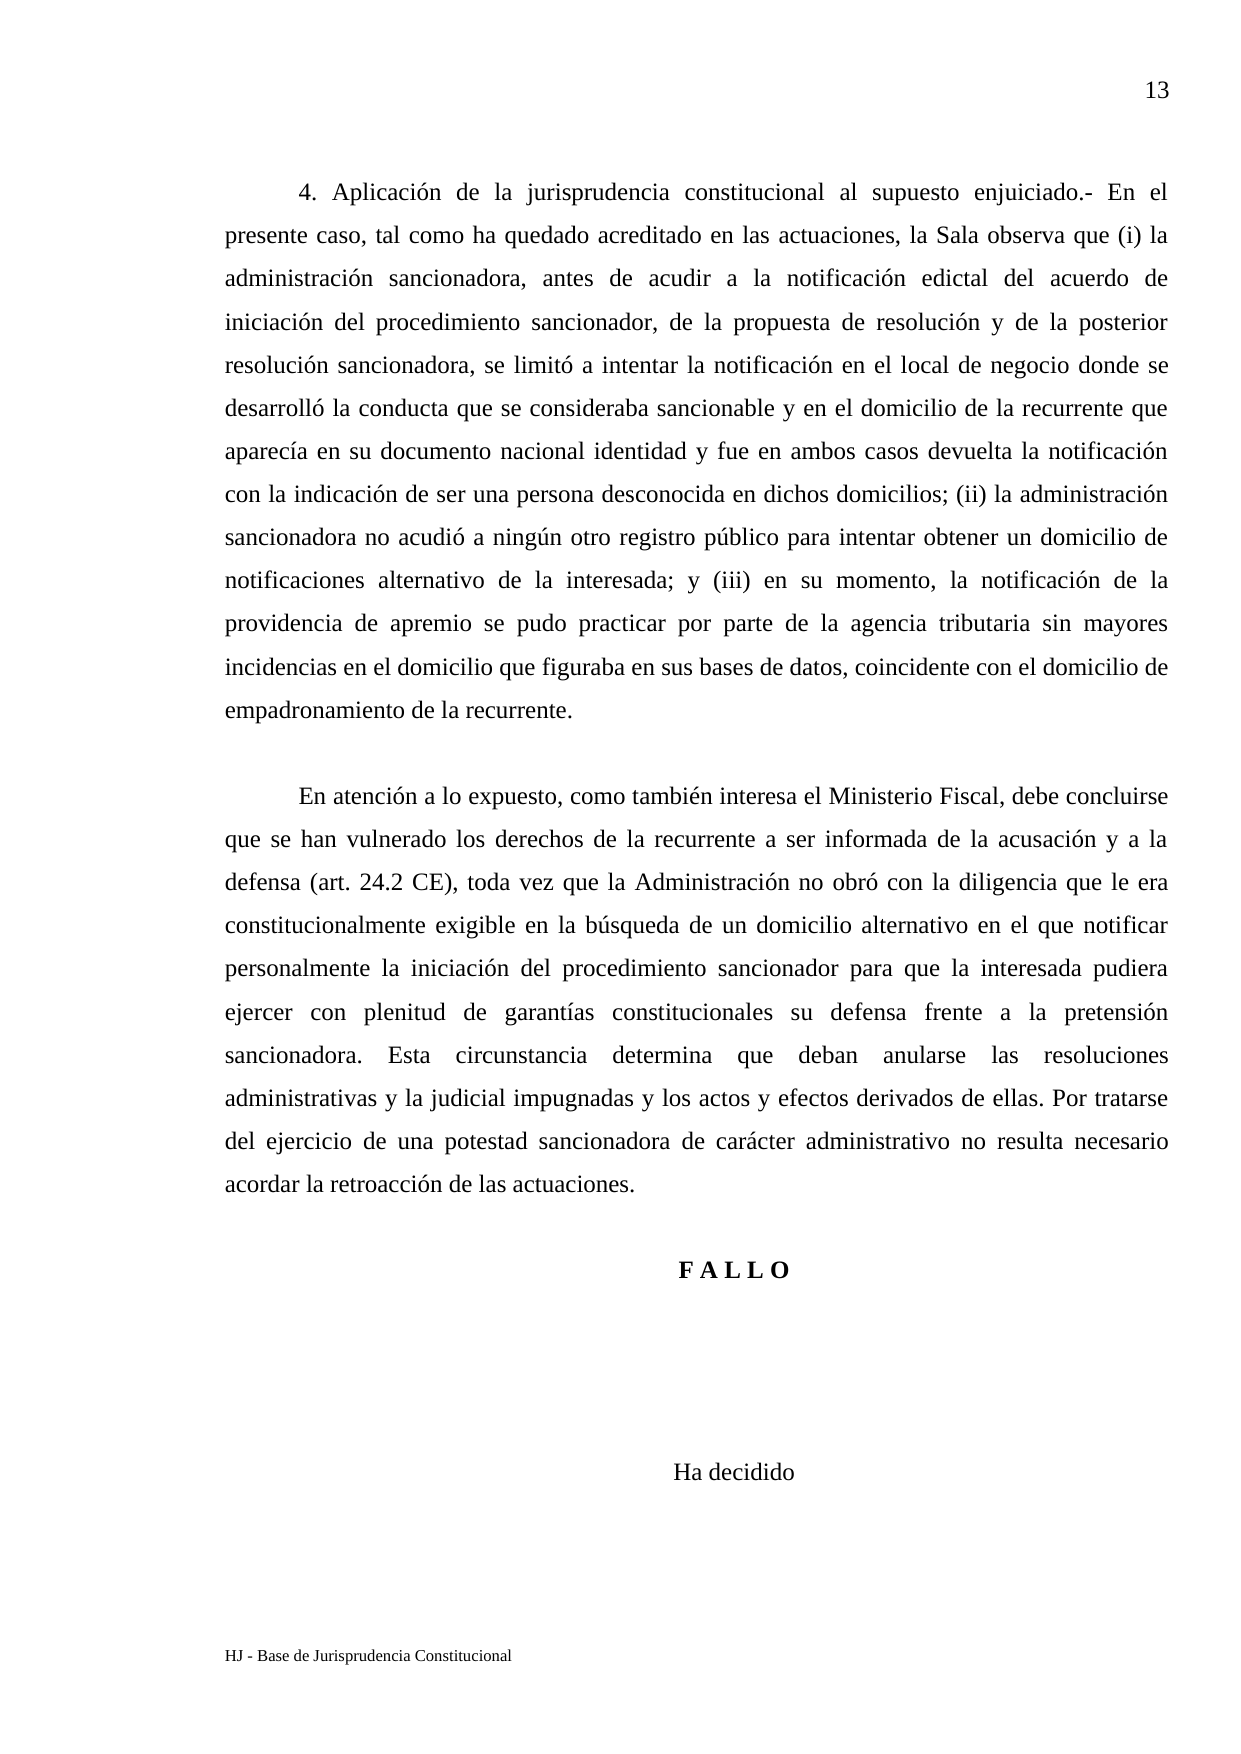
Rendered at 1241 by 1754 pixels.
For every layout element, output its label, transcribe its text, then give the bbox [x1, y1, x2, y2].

subtitle F A L L O [224, 1255, 1169, 1284]
text En atención a lo expuesto, como también interesa el Ministerio Fiscal, debe concluirse que se han vulnerado los derechos de la recurrente a ser informada de la acusación y a la defensa (art. 24.2 CE), toda vez que la Administración no obró con la diligencia que le era constitucionalmente exigible en la búsqueda de un domicilio alternativo en el que notificar personalmente la iniciación del procedimiento sancionador para que la interesada pudiera ejercer con plenitud de garantías constitucionales su defensa frente a la pretensión sancionadora. Esta circunstancia determina que deban anularse las resoluciones administrativas y la judicial impugnadas y los actos y efectos derivados de ellas. Por tratarse del ejercicio de una potestad sancionadora de carácter administrativo no resulta necesario acordar la retroacción de las actuaciones. [224, 781, 1169, 1198]
text Ha decidido [224, 1457, 1169, 1485]
text 4. Aplicación de la jurisprudencia constitucional al supuesto enjuiciado.- En el presente caso, tal como ha quedado acreditado en las actuaciones, la Sala observa que (i) la administración sancionadora, antes de acudir a la notificación edictal del acuerdo de iniciación del procedimiento sancionador, de la propuesta de resolución y de la posterior resolución sancionadora, se limitó a intentar la notificación en el local de negocio donde se desarrolló la conducta que se consideraba sancionable y en el domicilio de la recurrente que aparecía en su documento nacional identidad y fue en ambos casos devuelta la notificación con la indicación de ser una persona desconocida en dichos domicilios; (ii) la administración sancionadora no acudió a ningún otro registro público para intentar obtener un domicilio de notificaciones alternativo de la interesada; y (iii) en su momento, la notificación de la providencia de apremio se pudo practicar por parte de la agencia tributaria sin mayores incidencias en el domicilio que figuraba en sus bases de datos, coincidente con el domicilio de empadronamiento de la recurrente. [224, 177, 1169, 723]
